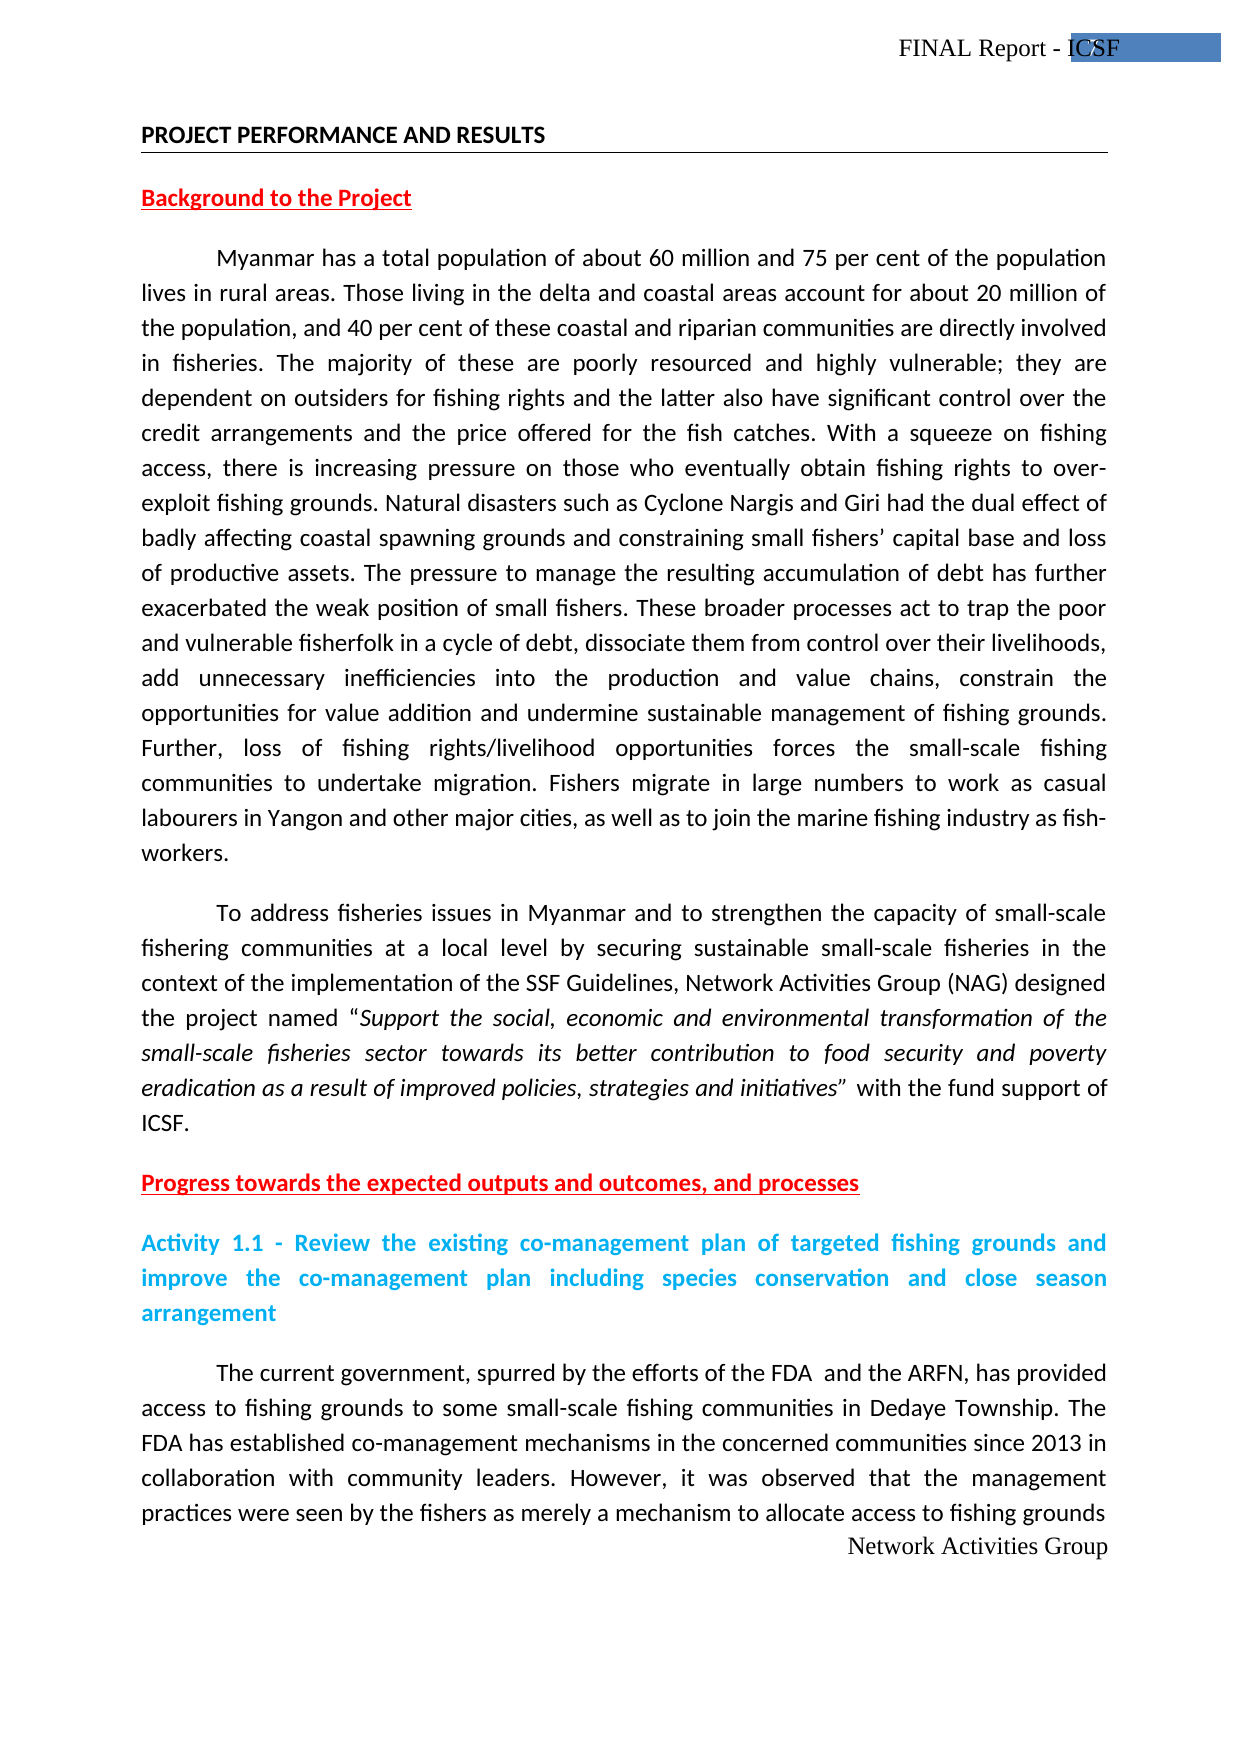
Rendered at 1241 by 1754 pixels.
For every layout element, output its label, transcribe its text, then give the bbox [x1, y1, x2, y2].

subtitle Activity 1.1 - Review the existing co-management plan of targeted fishing grounds and improve the co-management plan including species conservation and close season arrangement [141, 1228, 1108, 1328]
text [141, 1358, 1108, 1528]
text To address fisheries issues in Myanmar and to strengthen the capacity of small-scale fishering communities at a local level by securing sustainable small-scale fisheries in the context of the implementation of the SSF Guidelines, Network Activities Group (NAG) designed the project named “Support the social, economic and environmental transformation of the small-scale fisheries sector towards its better contribution to food security and poverty eradication as a result of improved policies, strategies and initiatives” with the fund support of ICSF. [141, 898, 1108, 1138]
subtitle Progress towards the expected outputs and outcomes, and processes [141, 1168, 1108, 1198]
text Myanmar has a total population of about 60 million and 75 per cent of the population lives in rural areas. Those living in the delta and coastal areas account for about 20 million of the population, and 40 per cent of these coastal and riparian communities are directly involved in fisheries. The majority of these are poorly resourced and highly vulnerable; they are dependent on outsiders for fishing rights and the latter also have significant control over the credit arrangements and the price offered for the fish catches. With a squeeze on fishing access, there is increasing pressure on those who eventually obtain fishing rights to over-exploit fishing grounds. Natural disasters such as Cyclone Nargis and Giri had the dual effect of badly affecting coastal spawning grounds and constraining small fishers’ capital base and loss of productive assets. The pressure to manage the resulting accumulation of debt has further exacerbated the weak position of small fishers. These broader processes act to trap the poor and vulnerable fisherfolk in a cycle of debt, dissociate them from control over their livelihoods, add unnecessary inefficiencies into the production and value chains, constrain the opportunities for value addition and undermine sustainable management of fishing grounds. Further, loss of fishing rights/livelihood opportunities forces the small-scale fishing communities to undertake migration. Fishers migrate in large numbers to work as casual labourers in Yangon and other major cities, as well as to join the marine fishing industry as fish-workers. [141, 243, 1108, 868]
subtitle Background to the Project [141, 183, 1108, 213]
subtitle PROJECT PERFORMANCE AND RESULTS [141, 119, 1108, 152]
